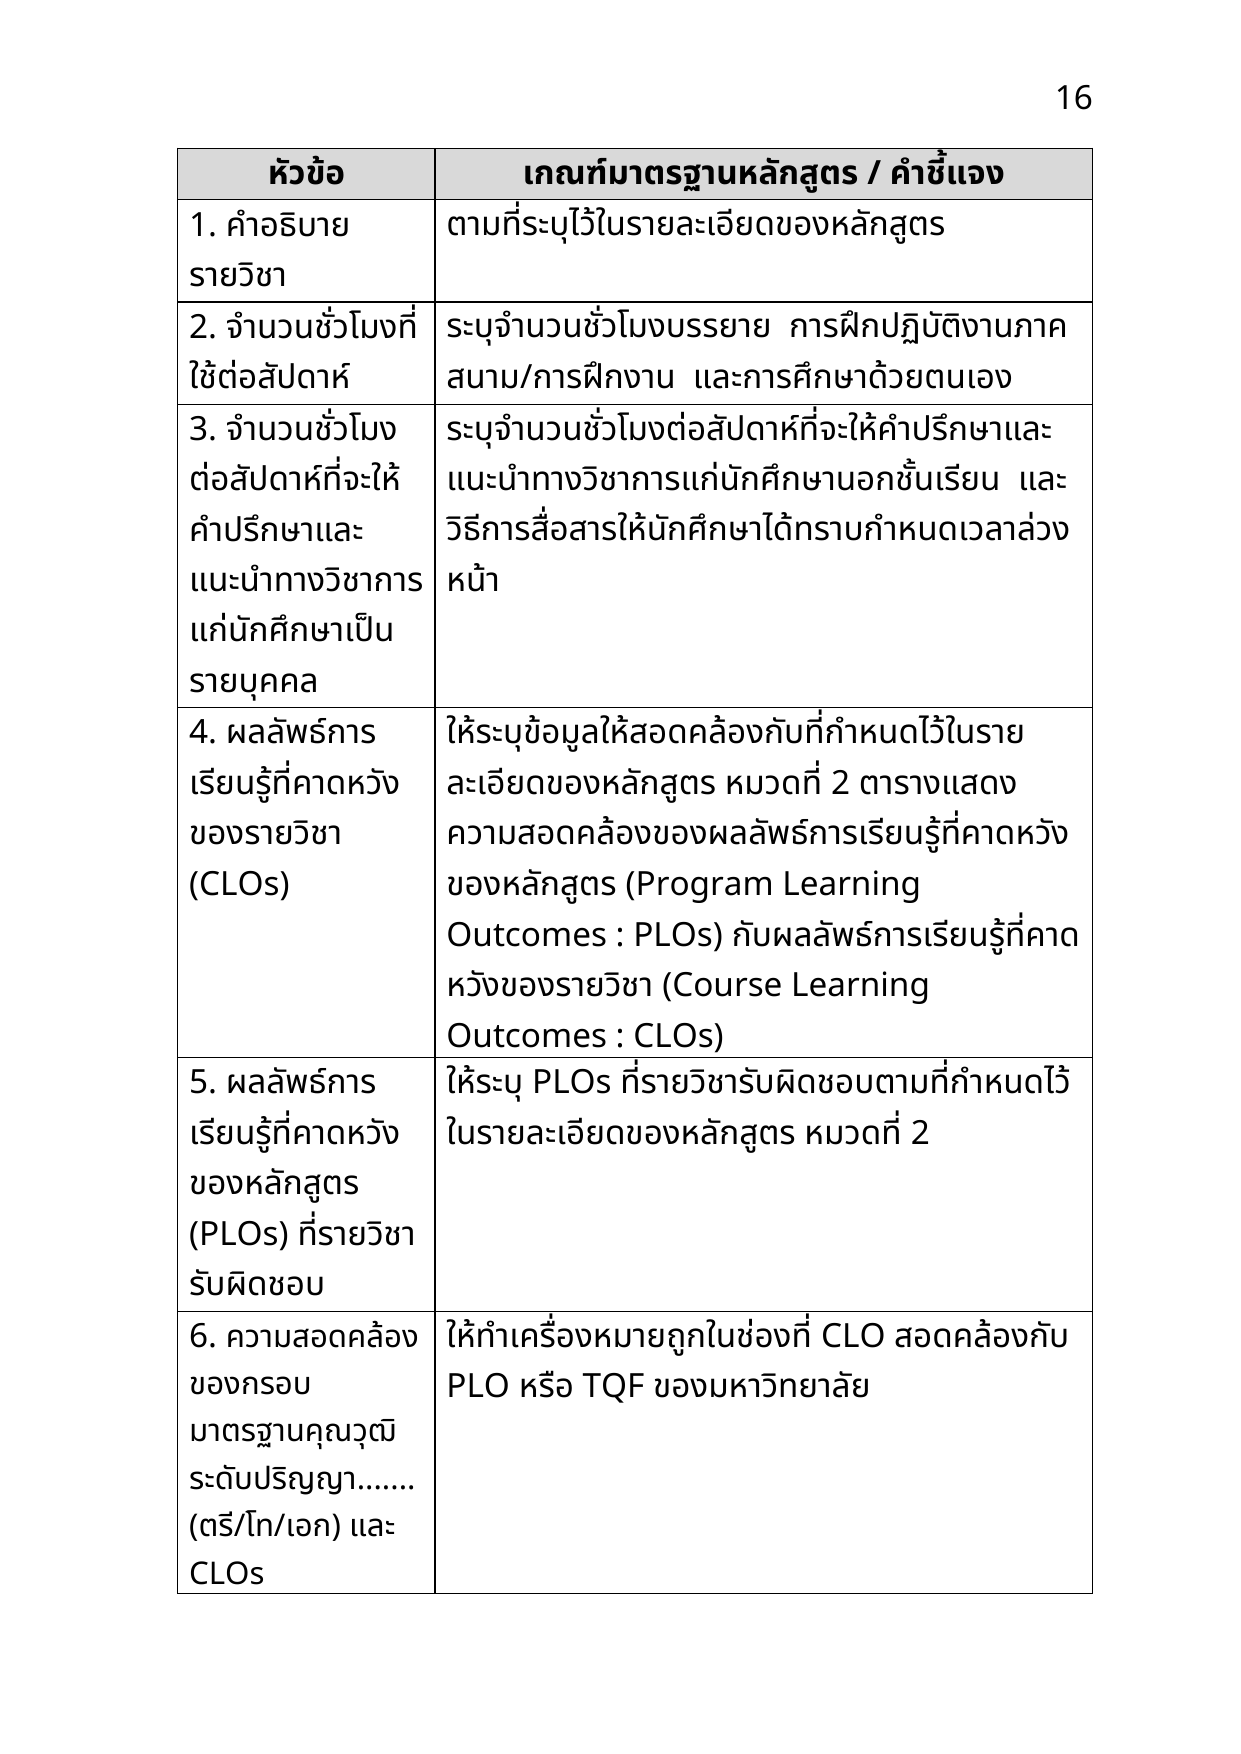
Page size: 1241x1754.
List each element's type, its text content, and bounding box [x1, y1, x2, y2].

table_cell 2. จำนวนชั่วโมงที่ใช้ต่อสัปดาห์ [178, 303, 434, 403]
table_cell 3. จำนวนชั่วโมงต่อสัปดาห์ที่จะให้คำปรึกษาและแนะนำทางวิชาการแก่นักศึกษาเป็น รายบุคคล [178, 405, 434, 707]
table_header หัวข้อ [178, 149, 434, 199]
table_cell 1. คำอธิบายรายวิชา [178, 200, 434, 301]
table_cell ตามที่ระบุไว้ในรายละเอียดของหลักสูตร [436, 200, 1092, 301]
table_cell 5. ผลลัพธ์การเรียนรู้ที่คาดหวังของหลักสูตร (PLOs) ที่รายวิชารับผิดชอบ [178, 1058, 434, 1311]
table_cell ให้ระบุ PLOs ที่รายวิชารับผิดชอบตามที่กำหนดไว้ในรายละเอียดของหลักสูตร หมวดที่ 2 [436, 1058, 1092, 1311]
table_cell ระบุจำนวนชั่วโมงต่อสัปดาห์ที่จะให้คำปรึกษาและแนะนำทางวิชาการแก่นักศึกษานอกชั้นเรียน และวิธีการสื่อสารให้นักศึกษาได้ทราบกำหนดเวลาล่วงหน้า [436, 405, 1092, 707]
table_cell 6. ความสอดคล้องของกรอบมาตรฐานคุณวุฒิระดับปริญญา.......(ตรี/โท/เอก) และ CLOs [178, 1312, 434, 1593]
table_header เกณฑ์มาตรฐานหลักสูตร / คำชี้แจง [436, 149, 1092, 199]
table_cell ให้ทำเครื่องหมายถูกในช่องที่ CLO สอดคล้องกับ PLO หรือ TQF ของมหาวิทยาลัย [436, 1312, 1092, 1593]
table_cell ให้ระบุข้อมูลให้สอดคล้องกับที่กำหนดไว้ในรายละเอียดของหลักสูตร หมวดที่ 2 ตารางแสดงความสอดคล้องของผลลัพธ์การเรียนรู้ที่คาดหวังของหลักสูตร (Program Learning Outcomes : PLOs) กับผลลัพธ์การเรียนรู้ที่คาดหวังของรายวิชา (Course Learning Outcomes : CLOs) [436, 708, 1092, 1057]
table_cell ระบุจำนวนชั่วโมงบรรยาย การฝึกปฏิบัติงานภาคสนาม/การฝึกงาน และการศึกษาด้วยตนเอง [436, 303, 1092, 403]
table_cell 4. ผลลัพธ์การเรียนรู้ที่คาดหวังของรายวิชา (CLOs) [178, 708, 434, 1057]
